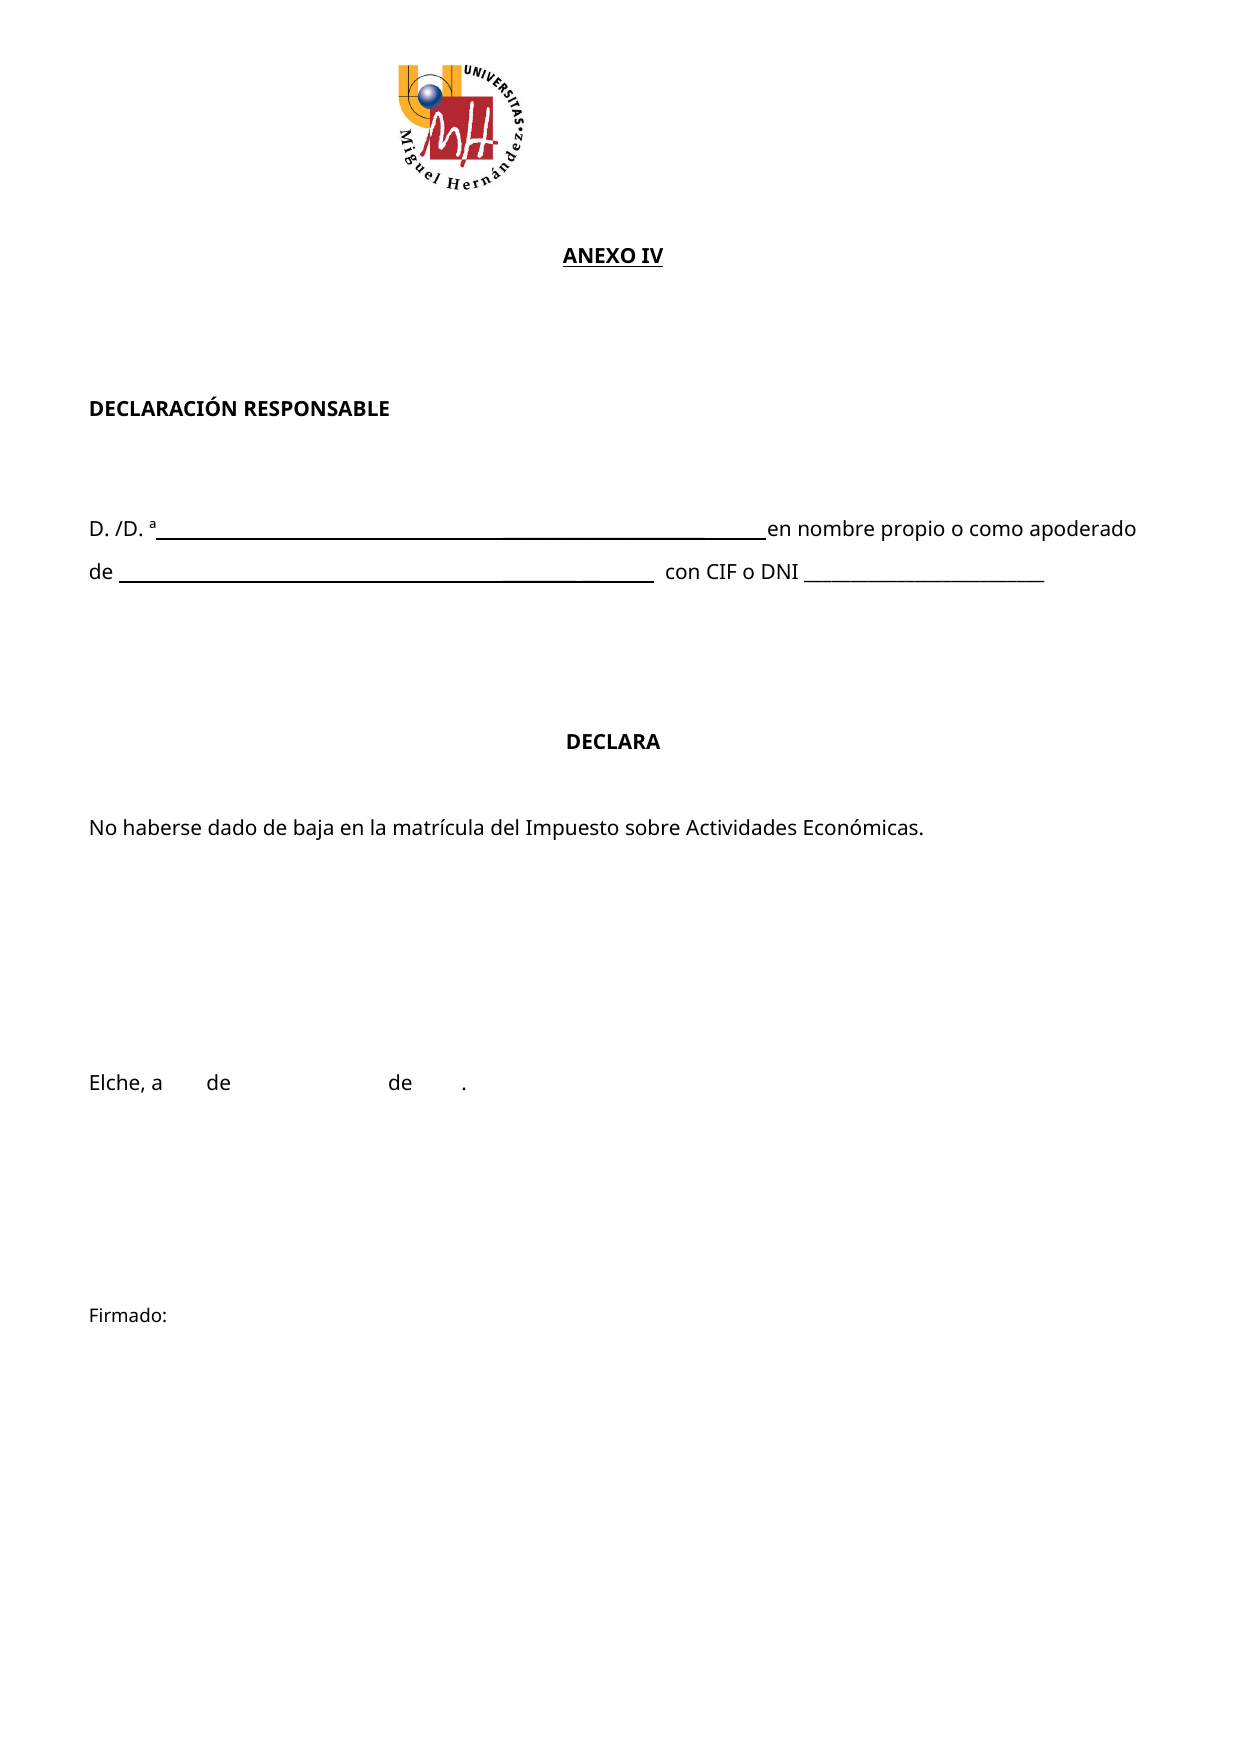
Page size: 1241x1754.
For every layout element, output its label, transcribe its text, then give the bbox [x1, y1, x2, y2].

text No haberse dado de baja en la matrícula del Impuesto sobre Actividades Económicas. [89, 813, 1137, 841]
text Elche, a de de . [89, 1068, 1137, 1097]
text Firmado: [89, 1302, 1137, 1327]
text DECLARA [89, 727, 1137, 756]
picture [398, 64, 524, 190]
text D. /D. ª ______________________ en nombre propio o como apoderado de ________ __ con CIF o DNI __________________________ [89, 514, 1137, 585]
subtitle DECLARACIÓN RESPONSABLE [89, 394, 1137, 423]
title ANEXO IV [89, 242, 1137, 270]
